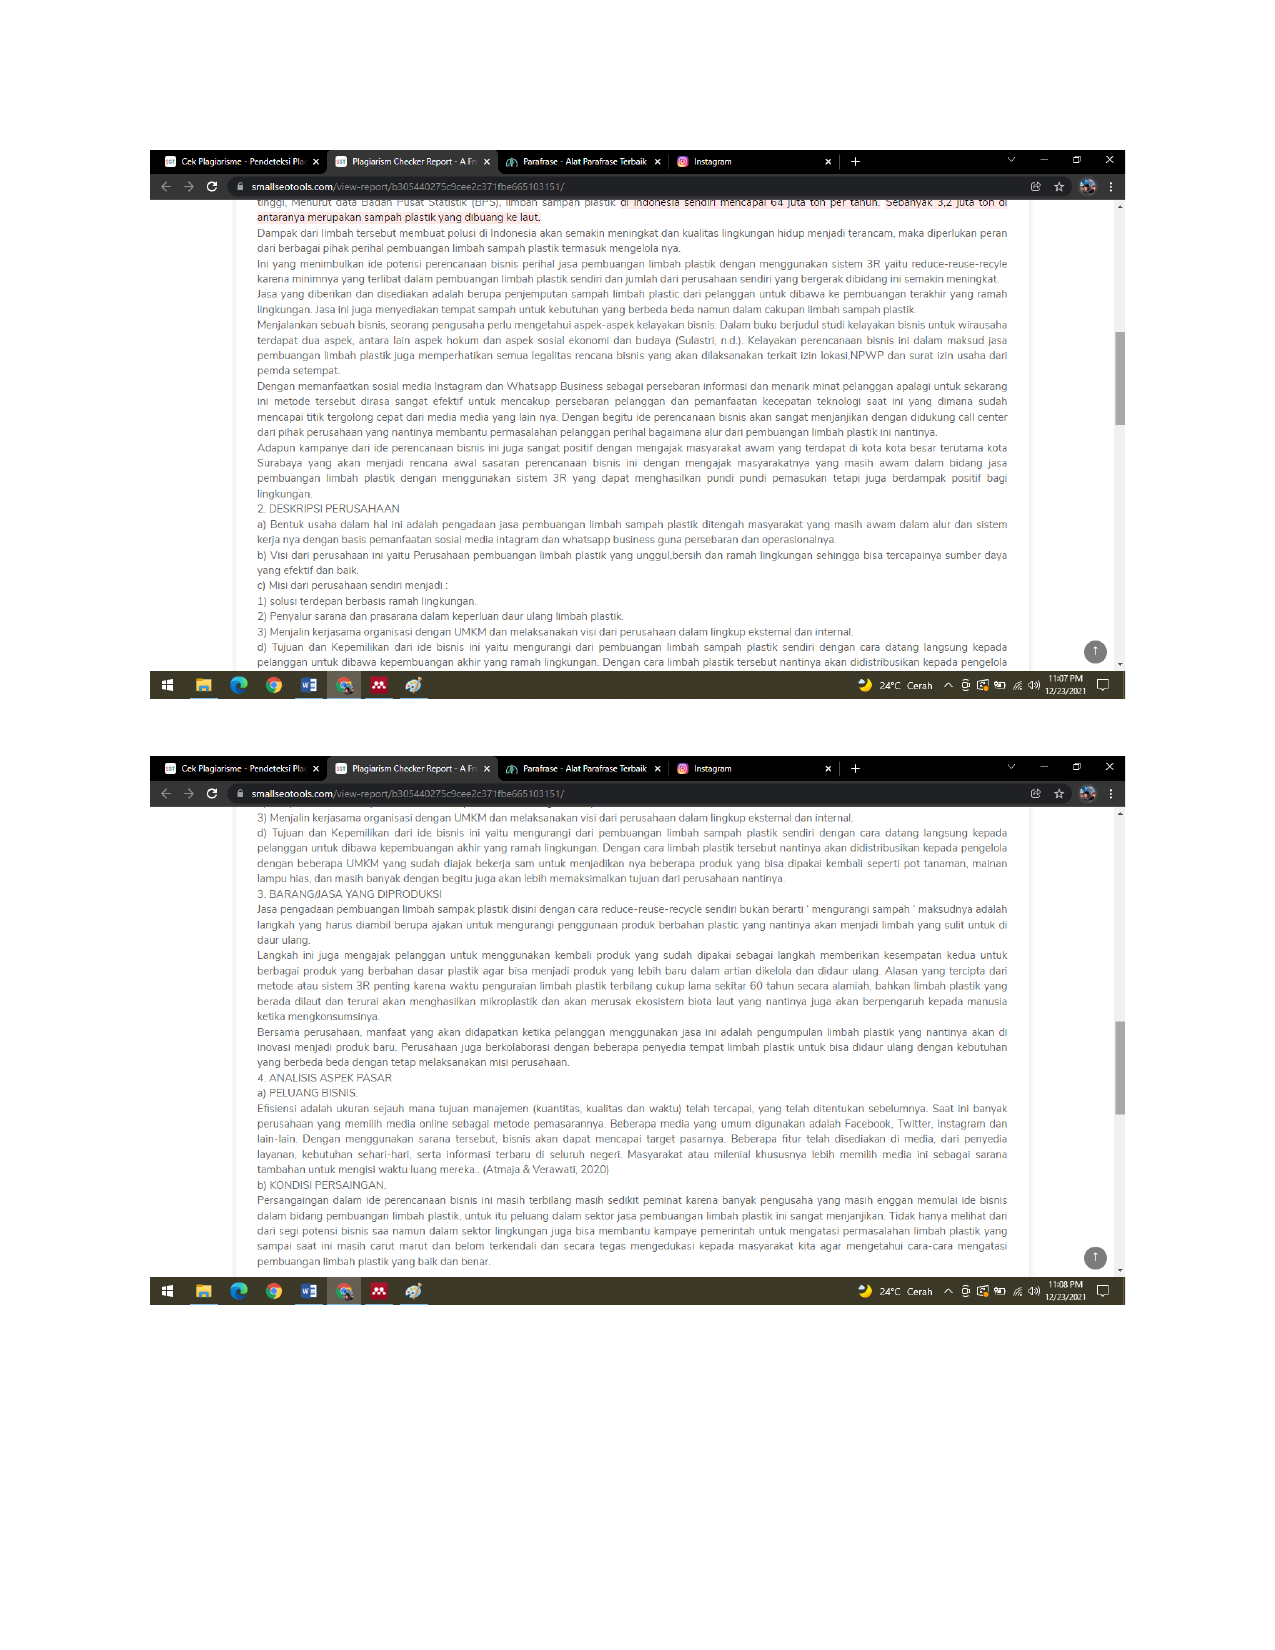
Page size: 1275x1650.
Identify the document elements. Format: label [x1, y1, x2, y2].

picture [150, 150, 1125, 699]
picture [150, 756, 1125, 1305]
